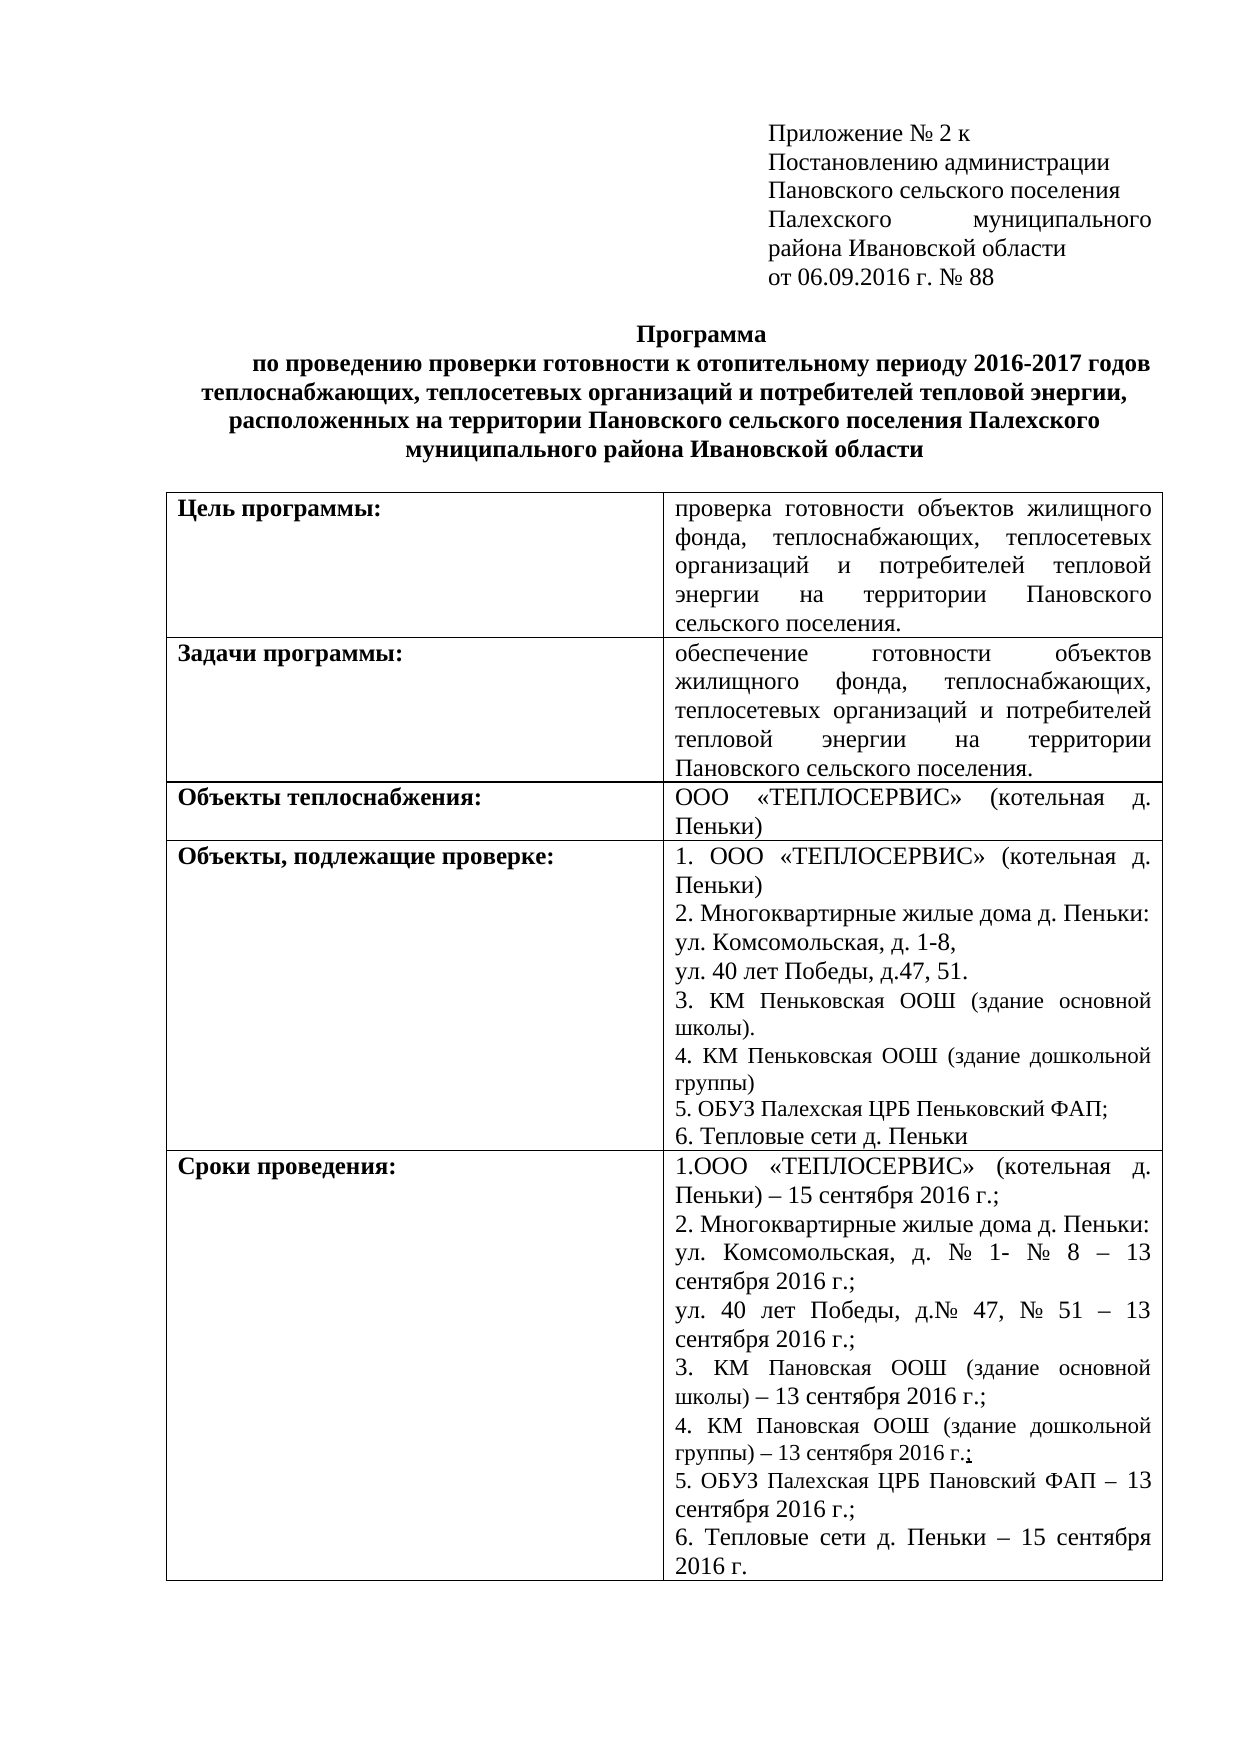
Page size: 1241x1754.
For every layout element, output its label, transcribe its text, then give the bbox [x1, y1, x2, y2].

table_cell Сроки проведения: [167, 1151, 663, 1580]
text Программа [177, 319, 1152, 348]
table_cell Объекты, подлежащие проверке: [167, 841, 663, 1150]
table_cell обеспечение готовности объектов жилищного фонда, теплоснабжающих, теплосетевых организаций и потребителей тепловой энергии на территории Пановского сельского поселения. [664, 638, 1162, 781]
table_cell Объекты теплоснабжения: [167, 783, 663, 840]
table_cell ООО «ТЕПЛОСЕРВИС» (котельная д. Пеньки) [664, 783, 1162, 840]
table_cell 1. ООО «ТЕПЛОСЕРВИС» (котельная д. Пеньки) 2. Многоквартирные жилые дома д. Пеньки: ул. Комсомольская, д. 1-8, ул. 40 лет Победы, д.47, 51. 3. КМ Пеньковская ООШ (здание основной школы). 4. КМ Пеньковская ООШ (здание дошкольной группы) 5. ОБУЗ Палехская ЦРБ Пеньковский ФАП; 6. Тепловые сети д. Пеньки [664, 841, 1162, 1150]
text от 06.09.2016 г. № 88 [768, 262, 1152, 291]
text Палехского муниципального района Ивановской области [768, 204, 1152, 262]
text Постановлению администрации [768, 147, 1152, 176]
table_header Цель программы: [167, 493, 663, 637]
text Пановского сельского поселения [768, 176, 1152, 204]
table_cell Задачи программы: [167, 638, 663, 781]
text Приложение № 2 к [768, 118, 1152, 147]
text по проведению проверки готовности к отопительному периоду 2016-2017 годов теплоснабжающих, теплосетевых организаций и потребителей тепловой энергии, расположенных на территории Пановского сельского поселения Палехского муниципального района Ивановской области [177, 348, 1152, 463]
table_header проверка готовности объектов жилищного фонда, теплоснабжающих, теплосетевых организаций и потребителей тепловой энергии на территории Пановского сельского поселения. [664, 493, 1162, 637]
table_cell 1.ООО «ТЕПЛОСЕРВИС» (котельная д. Пеньки) – 15 сентября 2016 г.; 2. Многоквартирные жилые дома д. Пеньки: ул. Комсомольская, д. № 1- № 8 – 13 сентября 2016 г.; ул. 40 лет Победы, д.№ 47, № 51 – 13 сентября 2016 г.; 3. КМ Пановская ООШ (здание основной школы) – 13 сентября 2016 г.; 4. КМ Пановская ООШ (здание дошкольной группы) – 13 сентября 2016 г.; 5. ОБУЗ Палехская ЦРБ Пановский ФАП – 13 сентября 2016 г.; 6. Тепловые сети д. Пеньки – 15 сентября 2016 г. [664, 1151, 1162, 1580]
